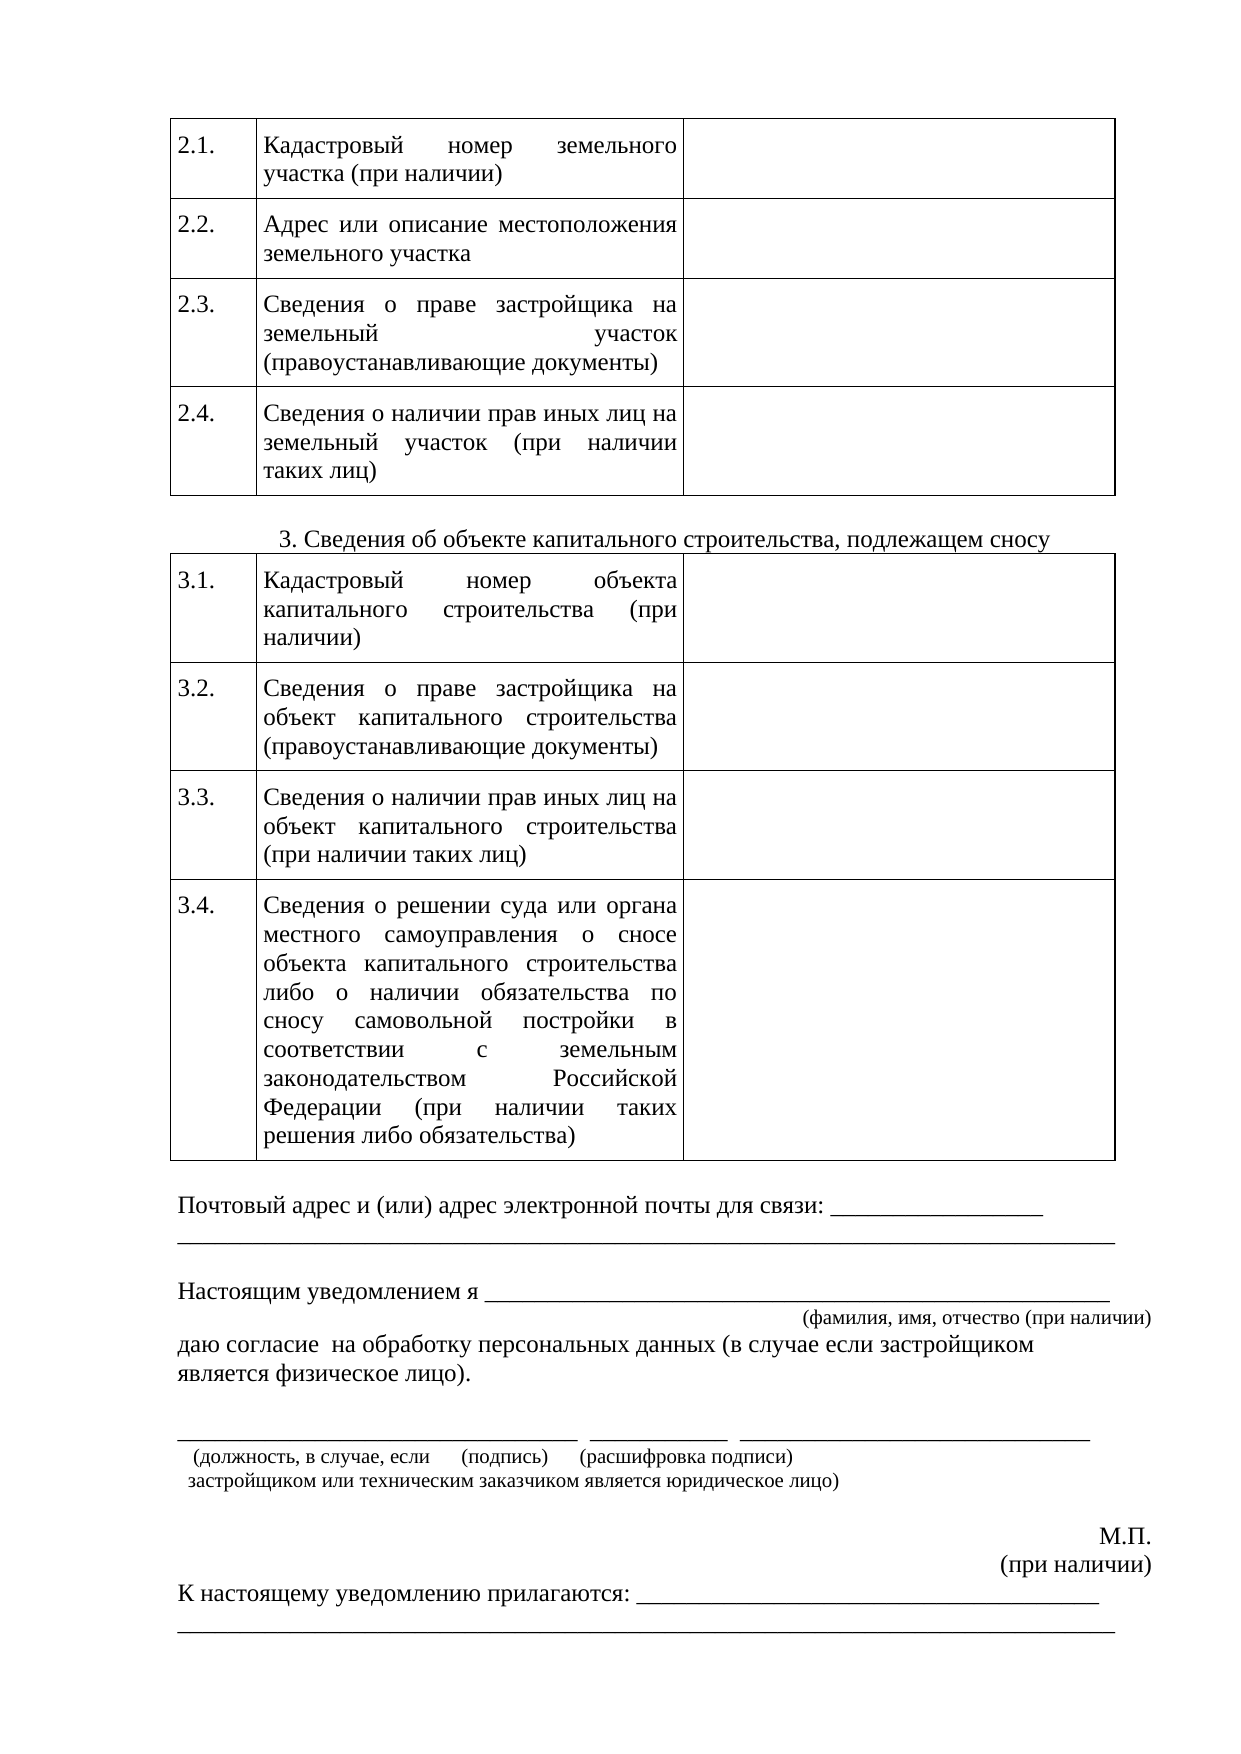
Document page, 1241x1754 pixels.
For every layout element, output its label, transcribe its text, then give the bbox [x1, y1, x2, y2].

table_header 3.1. [171, 554, 256, 662]
table_cell [684, 663, 1114, 770]
table_cell Сведения о праве застройщика на земельный участок (правоустанавливающие документы) [257, 279, 683, 386]
table_header Кадастровый номер земельного участка (при наличии) [257, 119, 683, 198]
table_cell 3.2. [171, 663, 256, 770]
table_cell 2.2. [171, 199, 256, 278]
text К настоящему уведомлению прилагаются: _____________________________________ [177, 1578, 1152, 1607]
table_cell Сведения о праве застройщика на объект капитального строительства (правоустанавливающие документы) [257, 663, 683, 770]
table_cell 3.4. [171, 880, 256, 1160]
text ________________________________ ___________ ____________________________ [177, 1415, 1152, 1444]
table_header [684, 554, 1114, 662]
text (фамилия, имя, отчество (при наличии) [177, 1305, 1152, 1329]
table_cell 3.3. [171, 771, 256, 879]
table_header Кадастровый номер объекта капитального строительства (при наличии) [257, 554, 683, 662]
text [177, 1607, 1152, 1636]
table_header 2.1. [171, 119, 256, 198]
table_cell [684, 880, 1114, 1160]
table_cell Сведения о решении суда или органа местного самоуправления о сносе объекта капитального строительства либо о наличии обязательства по сносу самовольной постройки в соответствии с земельным законодательством Российской Федерации (при наличии таких решения либо обязательства) [257, 880, 683, 1160]
text (при наличии) [177, 1549, 1152, 1578]
table_cell [684, 279, 1114, 386]
table_cell [684, 771, 1114, 879]
table_header [684, 119, 1114, 198]
text ___________________________________________________________________________ [177, 1218, 1152, 1247]
table_cell Сведения о наличии прав иных лиц на земельный участок (при наличии таких лиц) [257, 387, 683, 495]
text Почтовый адрес и (или) адрес электронной почты для связи: _________________ [177, 1190, 1152, 1218]
table_cell Адрес или описание местоположения земельного участка [257, 199, 683, 278]
table_cell [684, 387, 1114, 495]
text Настоящим уведомлением я __________________________________________________ [177, 1276, 1152, 1305]
table_cell 2.3. [171, 279, 256, 386]
text М.П. [177, 1521, 1152, 1549]
text 3. Сведения об объекте капитального строительства, подлежащем сносу [177, 524, 1152, 553]
text является физическое лицо). [177, 1358, 1152, 1386]
table_cell [684, 199, 1114, 278]
table_cell 2.4. [171, 387, 256, 495]
text даю согласие на обработку персональных данных (в случае если застройщиком [177, 1329, 1152, 1358]
table_cell Сведения о наличии прав иных лиц на объект капитального строительства (при наличии таких лиц) [257, 771, 683, 879]
text застройщиком или техническим заказчиком является юридическое лицо) [177, 1468, 1152, 1492]
text (должность, в случае, если (подпись) (расшифровка подписи) [177, 1444, 1152, 1468]
